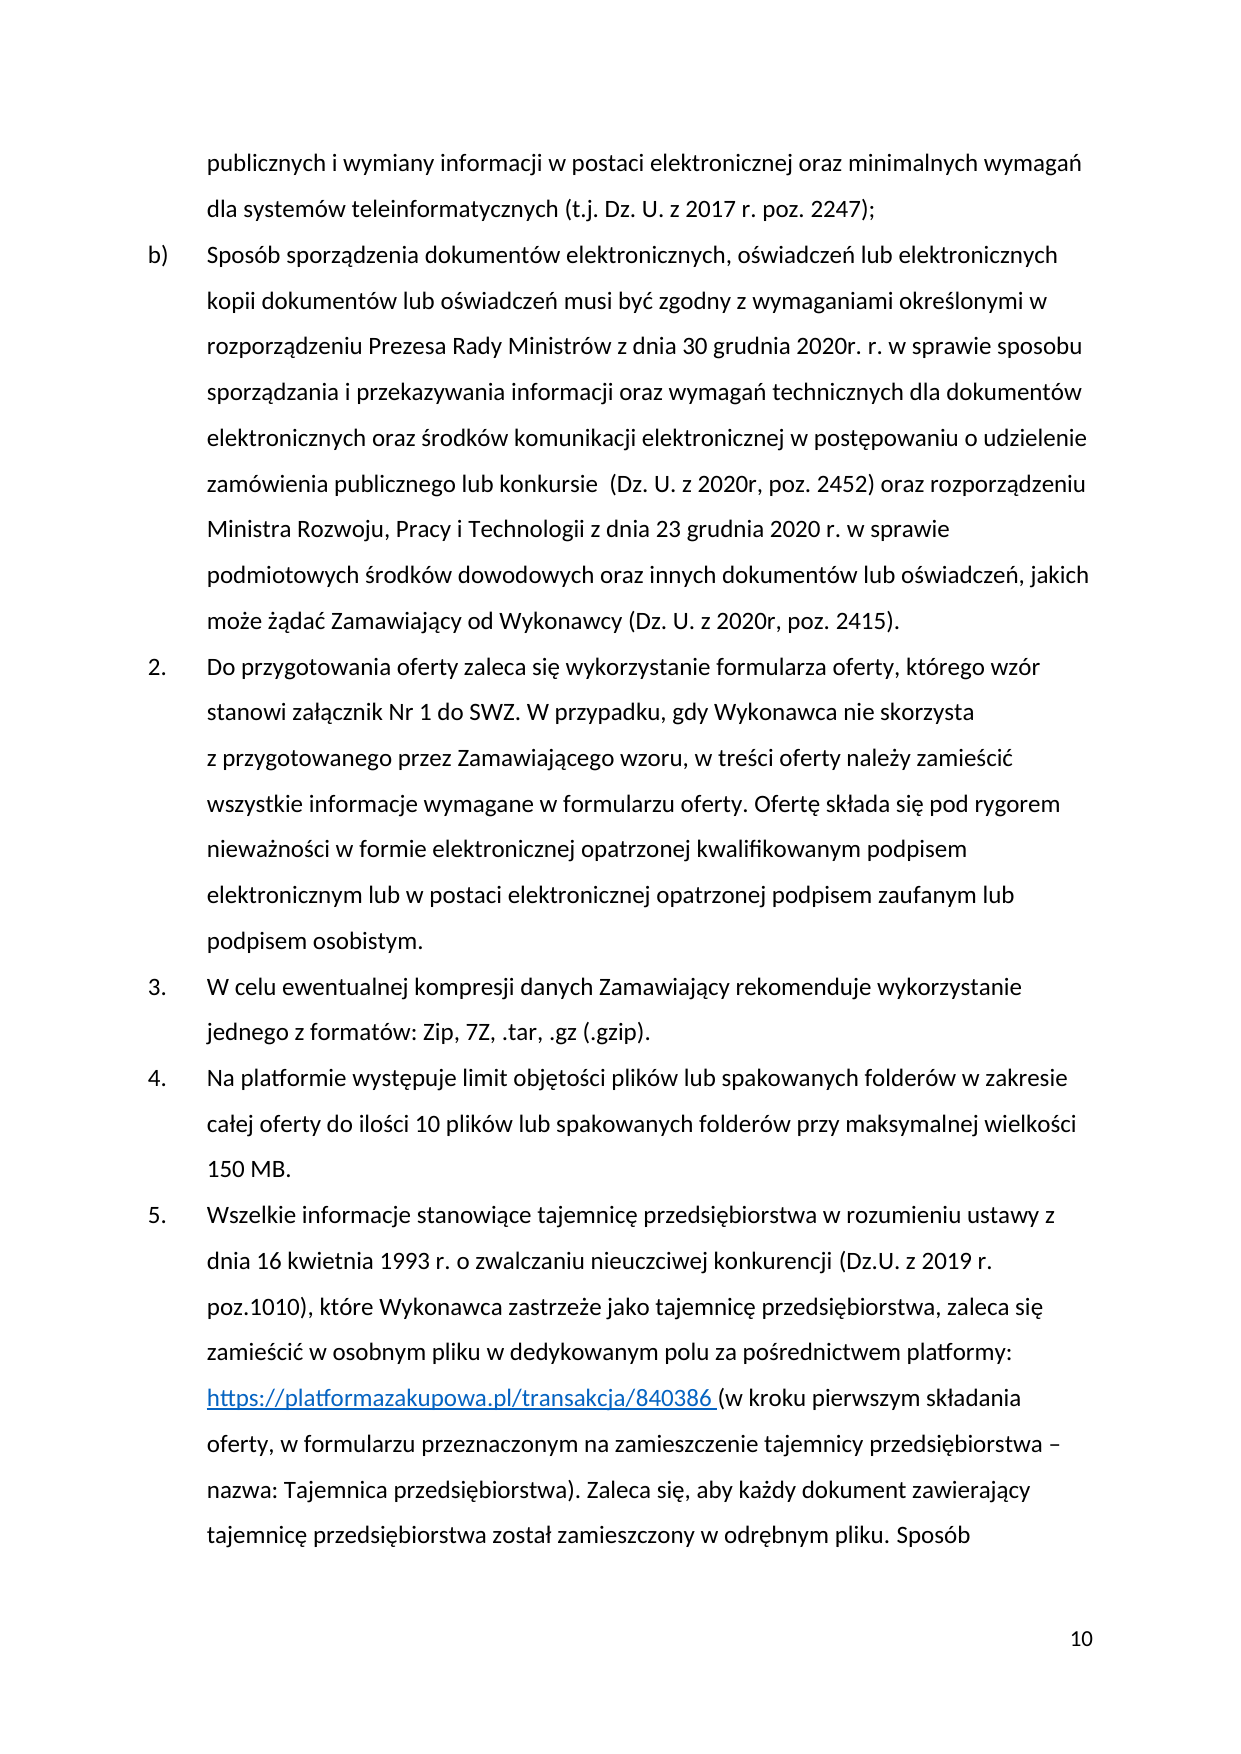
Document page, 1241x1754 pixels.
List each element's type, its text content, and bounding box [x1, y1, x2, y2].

list Sposób sporządzenia dokumentów elektronicznych, oświadczeń lub elektronicznych kopii dokumentów lub oświadczeń musi być zgodny z wymaganiami określonymi w rozporządzeniu Prezesa Rady Ministrów z dnia 30 grudnia 2020r. r. w sprawie sposobu sporządzania i przekazywania informacji oraz wymagań technicznych dla dokumentów elektronicznych oraz środków komunikacji elektronicznej w postępowaniu o udzielenie zamówienia publicznego lub konkursie (Dz. U. z 2020r, poz. 2452) oraz rozporządzeniu Ministra Rozwoju, Pracy i Technologii z dnia 23 grudnia 2020 r. w sprawie podmiotowych środków dowodowych oraz innych dokumentów lub oświadczeń, jakich może żądać Zamawiający od Wykonawcy (Dz. U. z 2020r, poz. 2415). [148, 239, 1093, 635]
list Na platformie występuje limit objętości plików lub spakowanych folderów w zakresie całej oferty do ilości 10 plików lub spakowanych folderów przy maksymalnej wielkości 150 MB. [148, 1062, 1093, 1184]
list W celu ewentualnej kompresji danych Zamawiający rekomenduje wykorzystanie jednego z formatów: Zip, 7Z, .tar, .gz (.gzip). [148, 971, 1093, 1047]
list Do przygotowania oferty zaleca się wykorzystanie formularza oferty, którego wzór stanowi załącznik Nr 1 do SWZ. W przypadku, gdy Wykonawca nie skorzysta z przygotowanego przez Zamawiającego wzoru, w treści oferty należy zamieścić wszystkie informacje wymagane w formularzu oferty. Ofertę składa się pod rygorem nieważności w formie elektronicznej opatrzonej kwalifikowanym podpisem elektronicznym lub w postaci elektronicznej opatrzonej podpisem zaufanym lub podpisem osobistym. [148, 651, 1093, 956]
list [148, 1199, 1093, 1550]
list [148, 148, 1093, 224]
